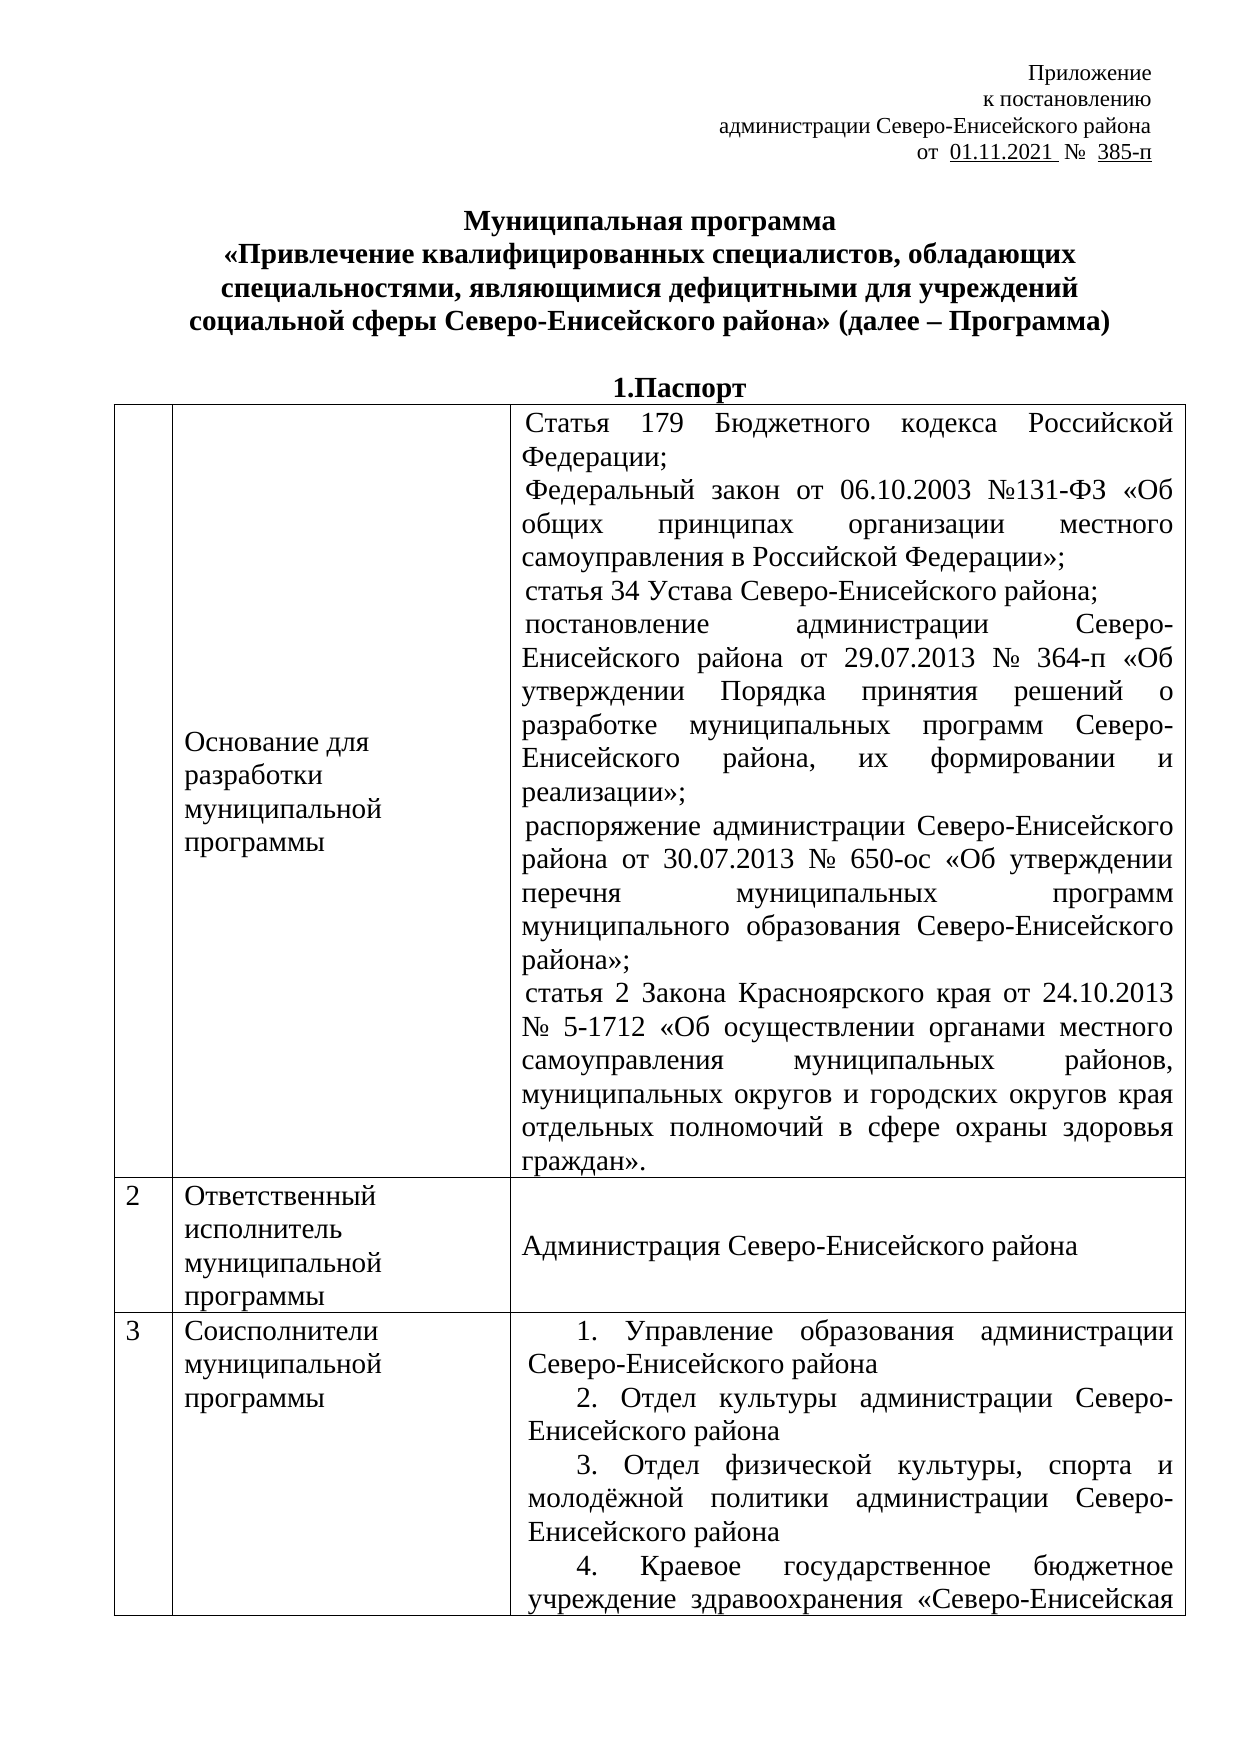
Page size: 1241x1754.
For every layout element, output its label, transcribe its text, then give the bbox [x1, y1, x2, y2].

table_header Основание для разработки муниципальной программы [173, 405, 510, 1177]
table_cell Ответственный исполнитель муниципальной программы [173, 1178, 510, 1312]
text Приложение [148, 59, 1152, 85]
text от 01.11.2021 № 385-п [148, 138, 1152, 164]
table_cell 3 [115, 1313, 172, 1615]
list 1.Паспорт [148, 371, 1152, 404]
text к постановлению [148, 85, 1152, 112]
text администрации Северо-Енисейского района [148, 112, 1152, 138]
table_cell 2 [115, 1178, 172, 1312]
text Муниципальная программа [148, 203, 1152, 236]
table_cell Администрация Северо-Енисейского района [511, 1178, 1185, 1312]
table_header [115, 405, 172, 1177]
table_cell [511, 1313, 1185, 1615]
table_header Статья 179 Бюджетного кодекса Российской Федерации; Федеральный закон от 06.10.2003 №131-ФЗ «Об общих принципах организации местного самоуправления в Российской Федерации»; статья 34 Устава Северо-Енисейского района; постановление администрации Северо-Енисейского района от 29.07.2013 № 364-п «Об утверждении Порядка принятия решений о разработке муниципальных программ Северо-Енисейского района, их формировании и реализации»; распоряжение администрации Северо-Енисейского района от 30.07.2013 № 650-ос «Об утверждении перечня муниципальных программ муниципального образования Северо-Енисейского района»; статья 2 Закона Красноярского края от 24.10.2013 № 5-1712 «Об осуществлении органами местного самоуправления муниципальных районов, муниципальных округов и городских округов края отдельных полномочий в сфере охраны здоровья граждан». [511, 405, 1185, 1177]
text «Привлечение квалифицированных специалистов, обладающих специальностями, являющимися дефицитными для учреждений социальной сферы Северо-Енисейского района» (далее – Программа) [148, 236, 1152, 337]
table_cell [173, 1313, 510, 1615]
